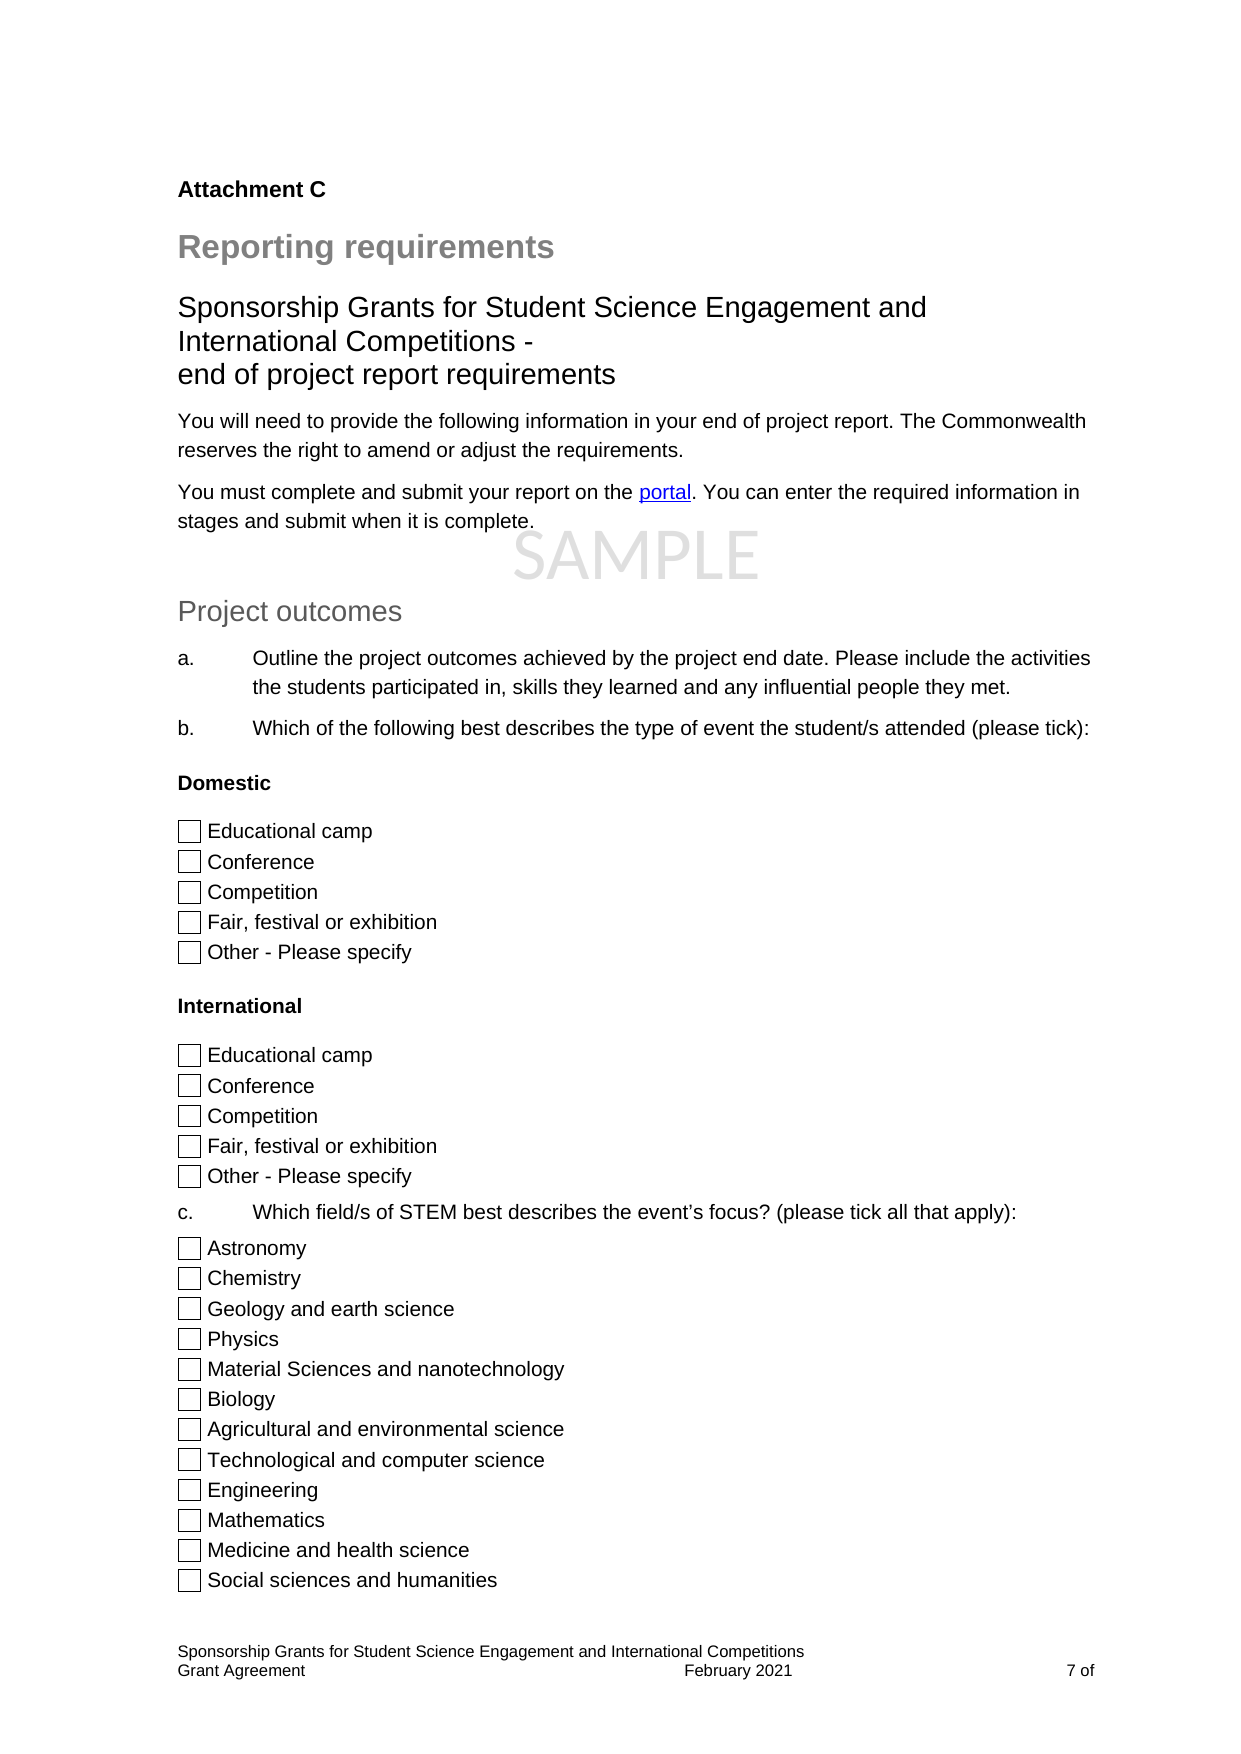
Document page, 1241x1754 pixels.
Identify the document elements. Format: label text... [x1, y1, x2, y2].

text a. Outline the project outcomes achieved by the project end date. Please include the activities the students participated in, skills they learned and any influential people they met. [177, 640, 1092, 698]
text International [177, 989, 1092, 1018]
text Biology [177, 1387, 1092, 1411]
text You will need to provide the following information in your end of project report. The Commonwealth reserves the right to amend or adjust the requirements. [177, 403, 1092, 462]
text Conference [177, 1073, 1092, 1097]
text Conference [177, 849, 1092, 873]
text Material Sciences and nanotechnology [177, 1357, 1092, 1381]
text You must complete and submit your report on the portal. You can enter the required information in stages and submit when it is complete. [177, 474, 1092, 533]
text Engineering [177, 1478, 1092, 1502]
text Other - Please specify [177, 1164, 1092, 1188]
text Astronomy [177, 1236, 1092, 1260]
text Chemistry [177, 1266, 1092, 1290]
text Competition [177, 880, 1092, 904]
subtitle Attachment C [177, 173, 1092, 202]
text Agricultural and environmental science [177, 1417, 1092, 1441]
subtitle Sponsorship Grants for Student Science Engagement and International Competitions - end of project report requirements [177, 290, 1092, 391]
text Educational camp [177, 819, 1092, 843]
text Educational camp [177, 1043, 1092, 1067]
text Fair, festival or exhibition [177, 1134, 1092, 1158]
text b. Which of the following best describes the type of event the student/s attended (please tick): [177, 711, 1092, 740]
text Domestic [177, 765, 1092, 794]
text c. Which field/s of STEM best describes the event’s focus? (please tick all that apply): [177, 1194, 1092, 1223]
text Mathematics [177, 1508, 1092, 1532]
subtitle Project outcomes [177, 594, 1092, 628]
text Competition [177, 1104, 1092, 1128]
text Physics [177, 1327, 1092, 1351]
text Other - Please specify [177, 940, 1092, 964]
subtitle Reporting requirements [177, 227, 1092, 265]
text Social sciences and humanities [177, 1568, 1092, 1592]
text Fair, festival or exhibition [177, 910, 1092, 934]
text Technological and computer science [177, 1447, 1092, 1471]
text Geology and earth science [177, 1296, 1092, 1320]
text Medicine and health science [177, 1538, 1092, 1562]
